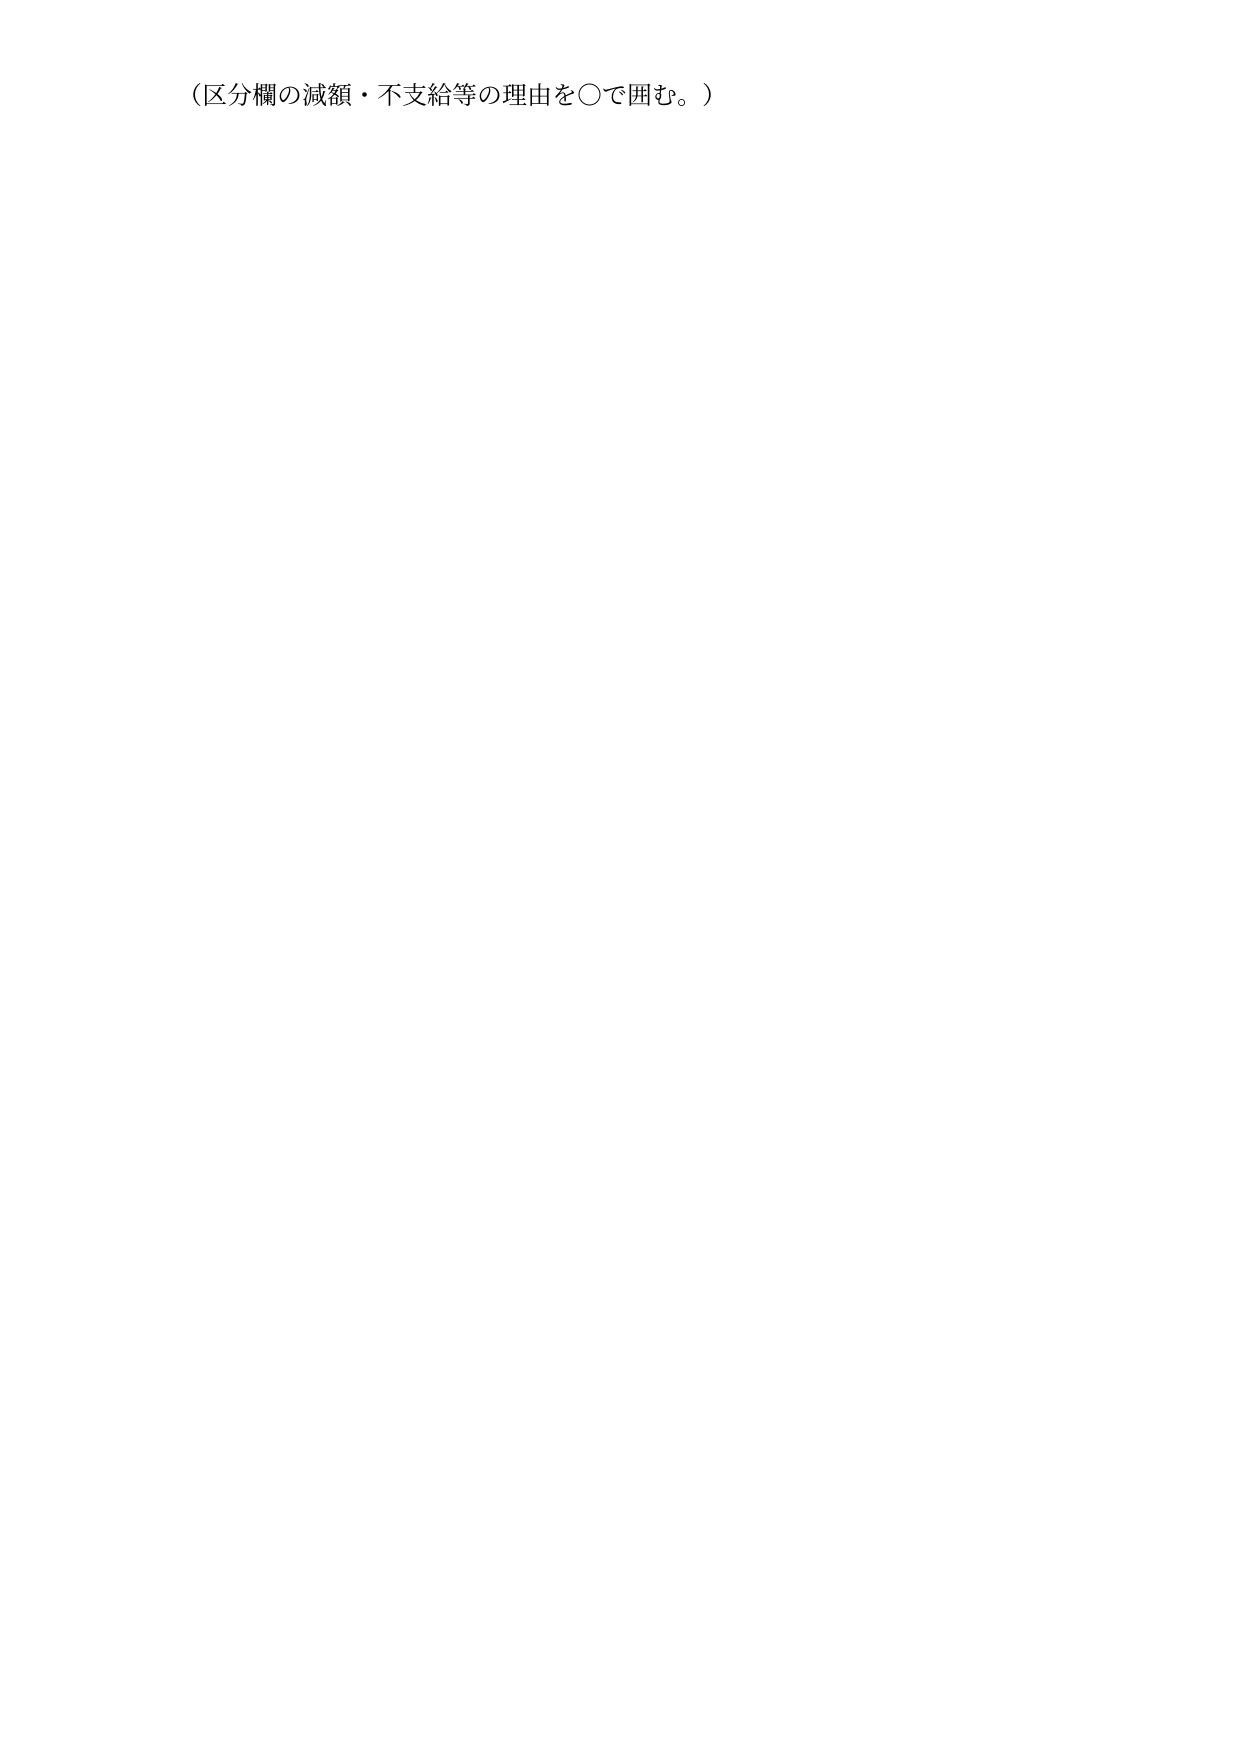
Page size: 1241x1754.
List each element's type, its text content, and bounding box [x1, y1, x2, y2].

text （区分欄の減額・不支給等の理由を○で囲む。） [177, 74, 1063, 111]
